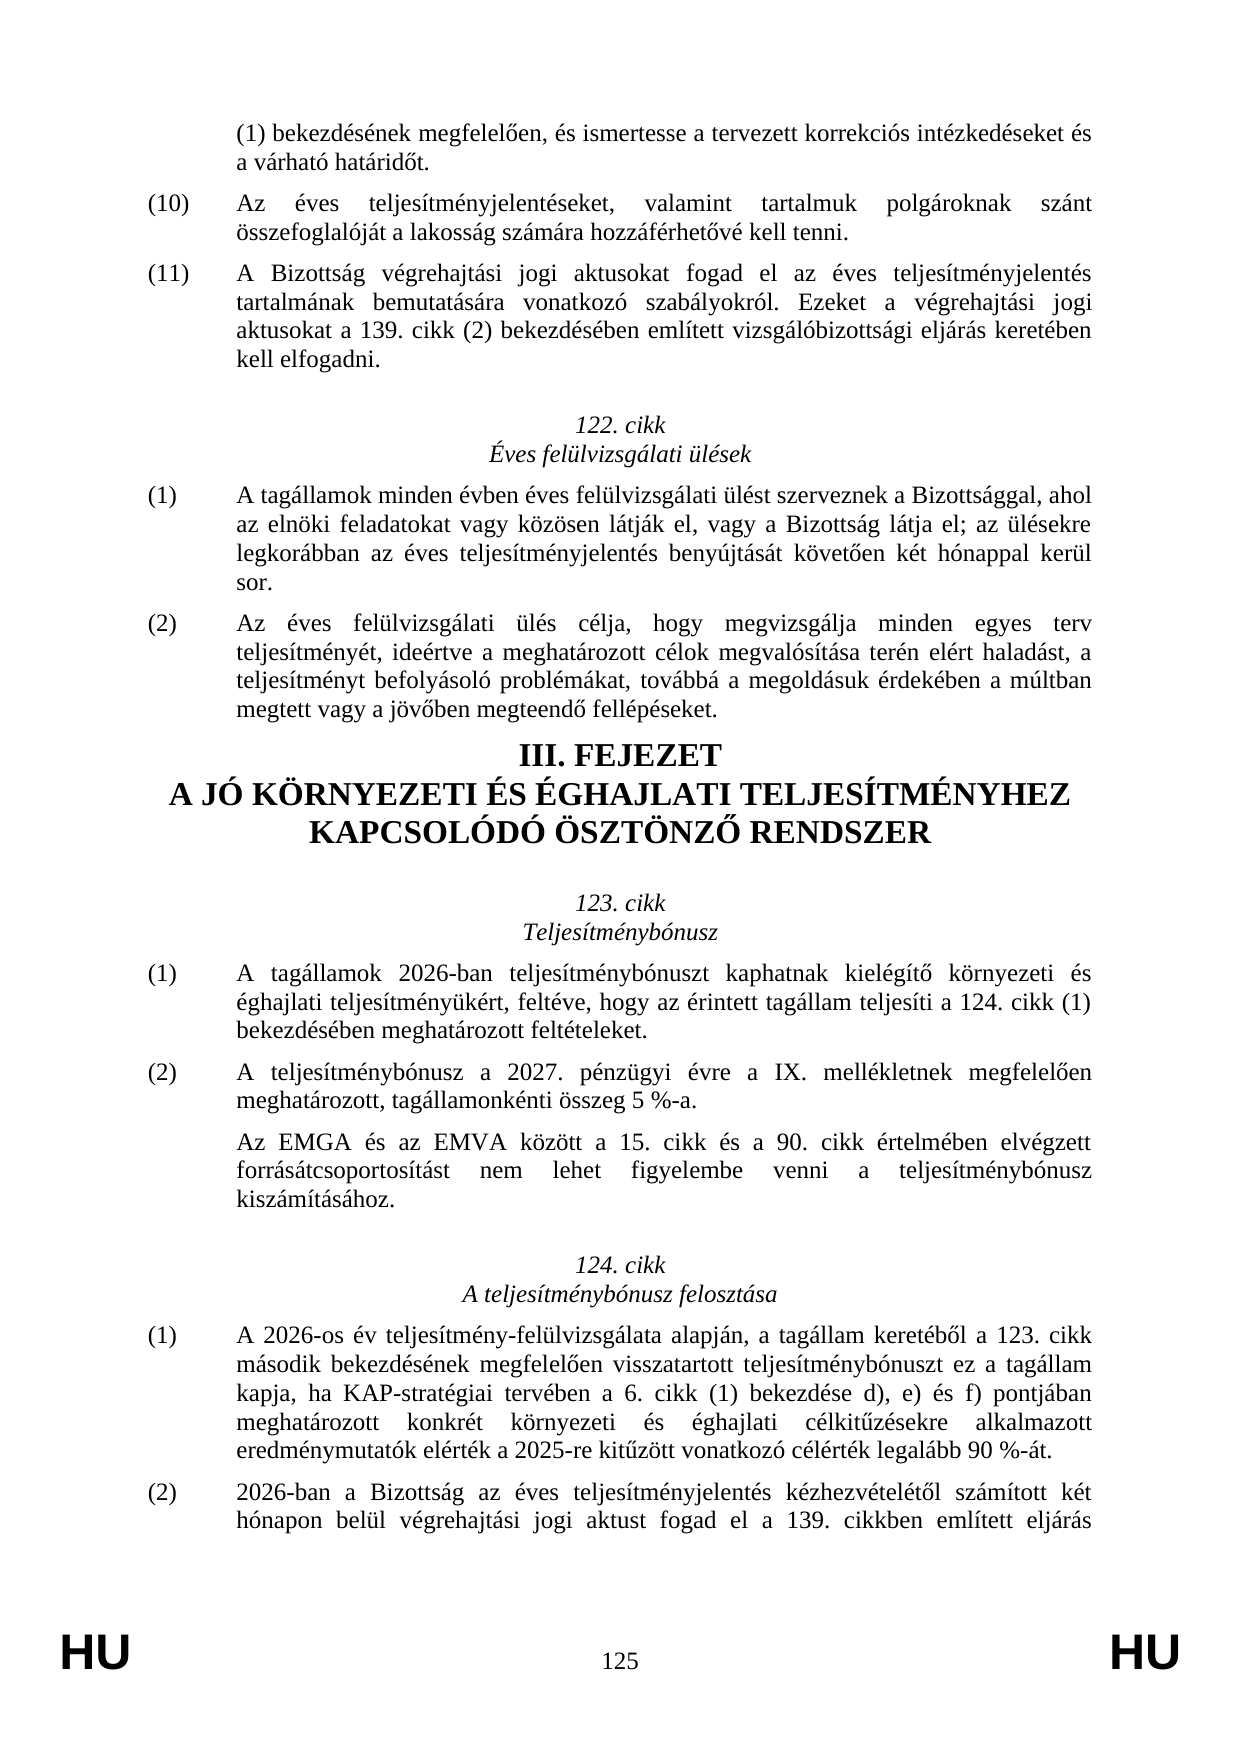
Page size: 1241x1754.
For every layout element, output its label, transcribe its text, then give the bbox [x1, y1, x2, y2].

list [148, 1477, 1093, 1534]
list A Bizottság végrehajtási jogi aktusokat fogad el az éves teljesítményjelentés tartalmának bemutatására vonatkozó szabályokról. Ezeket a végrehajtási jogi aktusokat a 139. cikk (2) bekezdésében említett vizsgálóbizottsági eljárás keretében kell elfogadni. [148, 258, 1093, 373]
text 124. cikk A teljesítménybónusz felosztása [148, 1251, 1093, 1308]
text 122. cikk Éves felülvizsgálati ülések [148, 411, 1093, 468]
list Az éves felülvizsgálati ülés célja, hogy megvizsgálja minden egyes terv teljesítményét, ideértve a meghatározott célok megvalósítása terén elért haladást, a teljesítményt befolyásoló problémákat, továbbá a megoldásuk érdekében a múltban megtett vagy a jövőben megteendő fellépéseket. [148, 608, 1093, 723]
list A tagállamok minden évben éves felülvizsgálati ülést szerveznek a Bizottsággal, ahol az elnöki feladatokat vagy közösen látják el, vagy a Bizottság látja el; az ülésekre legkorábban az éves teljesítményjelentés benyújtását követően két hónappal kerül sor. [148, 481, 1093, 596]
text Az EMGA és az EMVA között a 15. cikk és a 90. cikk értelmében elvégzett forrásátcsoportosítást nem lehet figyelembe venni a teljesítménybónusz kiszámításához. [236, 1127, 1093, 1213]
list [148, 118, 1093, 176]
list A teljesítménybónusz a 2027. pénzügyi évre a IX. mellékletnek megfelelően meghatározott, tagállamonkénti összeg 5 %-a. [148, 1057, 1093, 1114]
title III. FEJEZET A JÓ KÖRNYEZETI ÉS ÉGHAJLATI TELJESÍTMÉNYHEZ KAPCSOLÓDÓ ÖSZTÖNZŐ RENDSZER [148, 736, 1093, 851]
list Az éves teljesítményjelentéseket, valamint tartalmuk polgároknak szánt összefoglalóját a lakosság számára hozzáférhetővé kell tenni. [148, 188, 1093, 246]
list A tagállamok 2026-ban teljesítménybónuszt kaphatnak kielégítő környezeti és éghajlati teljesítményükért, feltéve, hogy az érintett tagállam teljesíti a 124. cikk (1) bekezdésében meghatározott feltételeket. [148, 958, 1093, 1044]
text 123. cikk Teljesítménybónusz [148, 888, 1093, 946]
list A 2026-os év teljesítmény-felülvizsgálata alapján, a tagállam keretéből a 123. cikk második bekezdésének megfelelően visszatartott teljesítménybónuszt ez a tagállam kapja, ha KAP-stratégiai tervében a 6. cikk (1) bekezdése d), e) és f) pontjában meghatározott konkrét környezeti és éghajlati célkitűzésekre alkalmazott eredménymutatók elérték a 2025-re kitűzött vonatkozó célérték legalább 90 %-át. [148, 1321, 1093, 1464]
